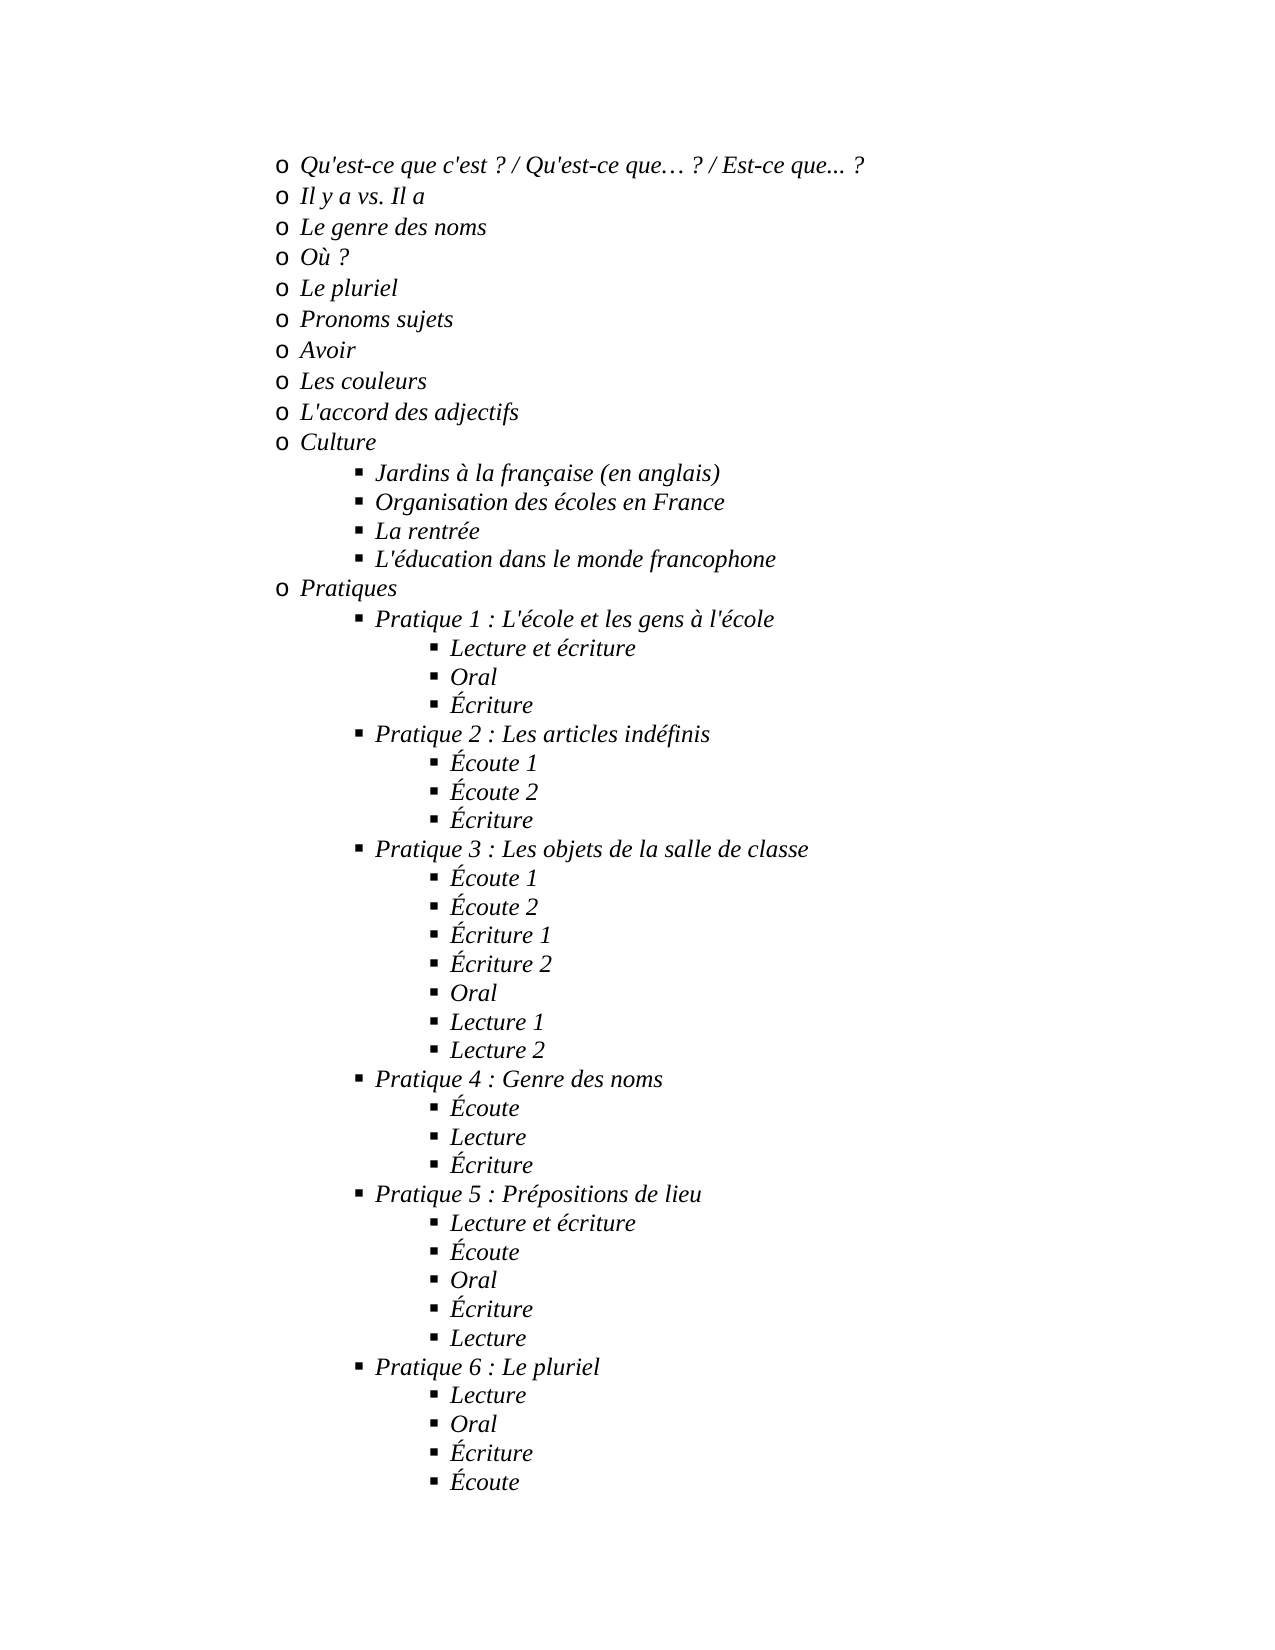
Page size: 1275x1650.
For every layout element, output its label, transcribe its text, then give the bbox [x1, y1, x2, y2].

list Jardins à la française (en anglais) [353, 458, 1125, 487]
list Lecture 1 [428, 1007, 1125, 1035]
list Écoute [428, 1093, 1125, 1122]
list Écriture 2 [428, 949, 1125, 978]
list Écriture [428, 1294, 1125, 1323]
list La rentrée [353, 516, 1125, 544]
list Le genre des noms [274, 212, 1125, 242]
list Pratique 1 : L'école et les gens à l'école [353, 604, 1125, 633]
list Culture [274, 427, 1125, 458]
list Pratiques [274, 573, 1125, 604]
list Écriture [428, 690, 1125, 719]
list Pronoms sujets [274, 304, 1125, 335]
list Écriture [428, 1150, 1125, 1179]
list Avoir [274, 335, 1125, 366]
list Pratique 6 : Le pluriel [353, 1352, 1125, 1380]
list Écriture 1 [428, 920, 1125, 949]
list Écoute [428, 1237, 1125, 1265]
list L'accord des adjectifs [274, 397, 1125, 427]
list L'éducation dans le monde francophone [353, 544, 1125, 573]
list Oral [428, 1265, 1125, 1294]
list Pratique 3 : Les objets de la salle de classe [353, 834, 1125, 863]
list Lecture [428, 1323, 1125, 1352]
list Oral [428, 662, 1125, 690]
list Écriture [428, 1438, 1125, 1467]
list Pratique 5 : Prépositions de lieu [353, 1179, 1125, 1208]
list Les couleurs [274, 366, 1125, 397]
list Écoute [428, 1467, 1125, 1495]
list Lecture [428, 1380, 1125, 1409]
list Écoute 1 [428, 863, 1125, 892]
list Il y a vs. Il a [274, 181, 1125, 212]
list Pratique 2 : Les articles indéfinis [353, 719, 1125, 748]
list Écriture [428, 805, 1125, 834]
list Lecture 2 [428, 1035, 1125, 1064]
list Écoute 1 [428, 748, 1125, 777]
list Pratique 4 : Genre des noms [353, 1064, 1125, 1093]
list Lecture [428, 1122, 1125, 1150]
list Écoute 2 [428, 892, 1125, 920]
list Le pluriel [274, 273, 1125, 304]
list Oral [428, 978, 1125, 1007]
list Écoute 2 [428, 777, 1125, 805]
list Oral [428, 1409, 1125, 1438]
list Où ? [274, 242, 1125, 273]
list Lecture et écriture [428, 1208, 1125, 1237]
list Qu'est-ce que c'est ? / Qu'est-ce que… ? / Est-ce que... ? [274, 150, 1125, 181]
list Lecture et écriture [428, 633, 1125, 662]
list Organisation des écoles en France [353, 487, 1125, 516]
